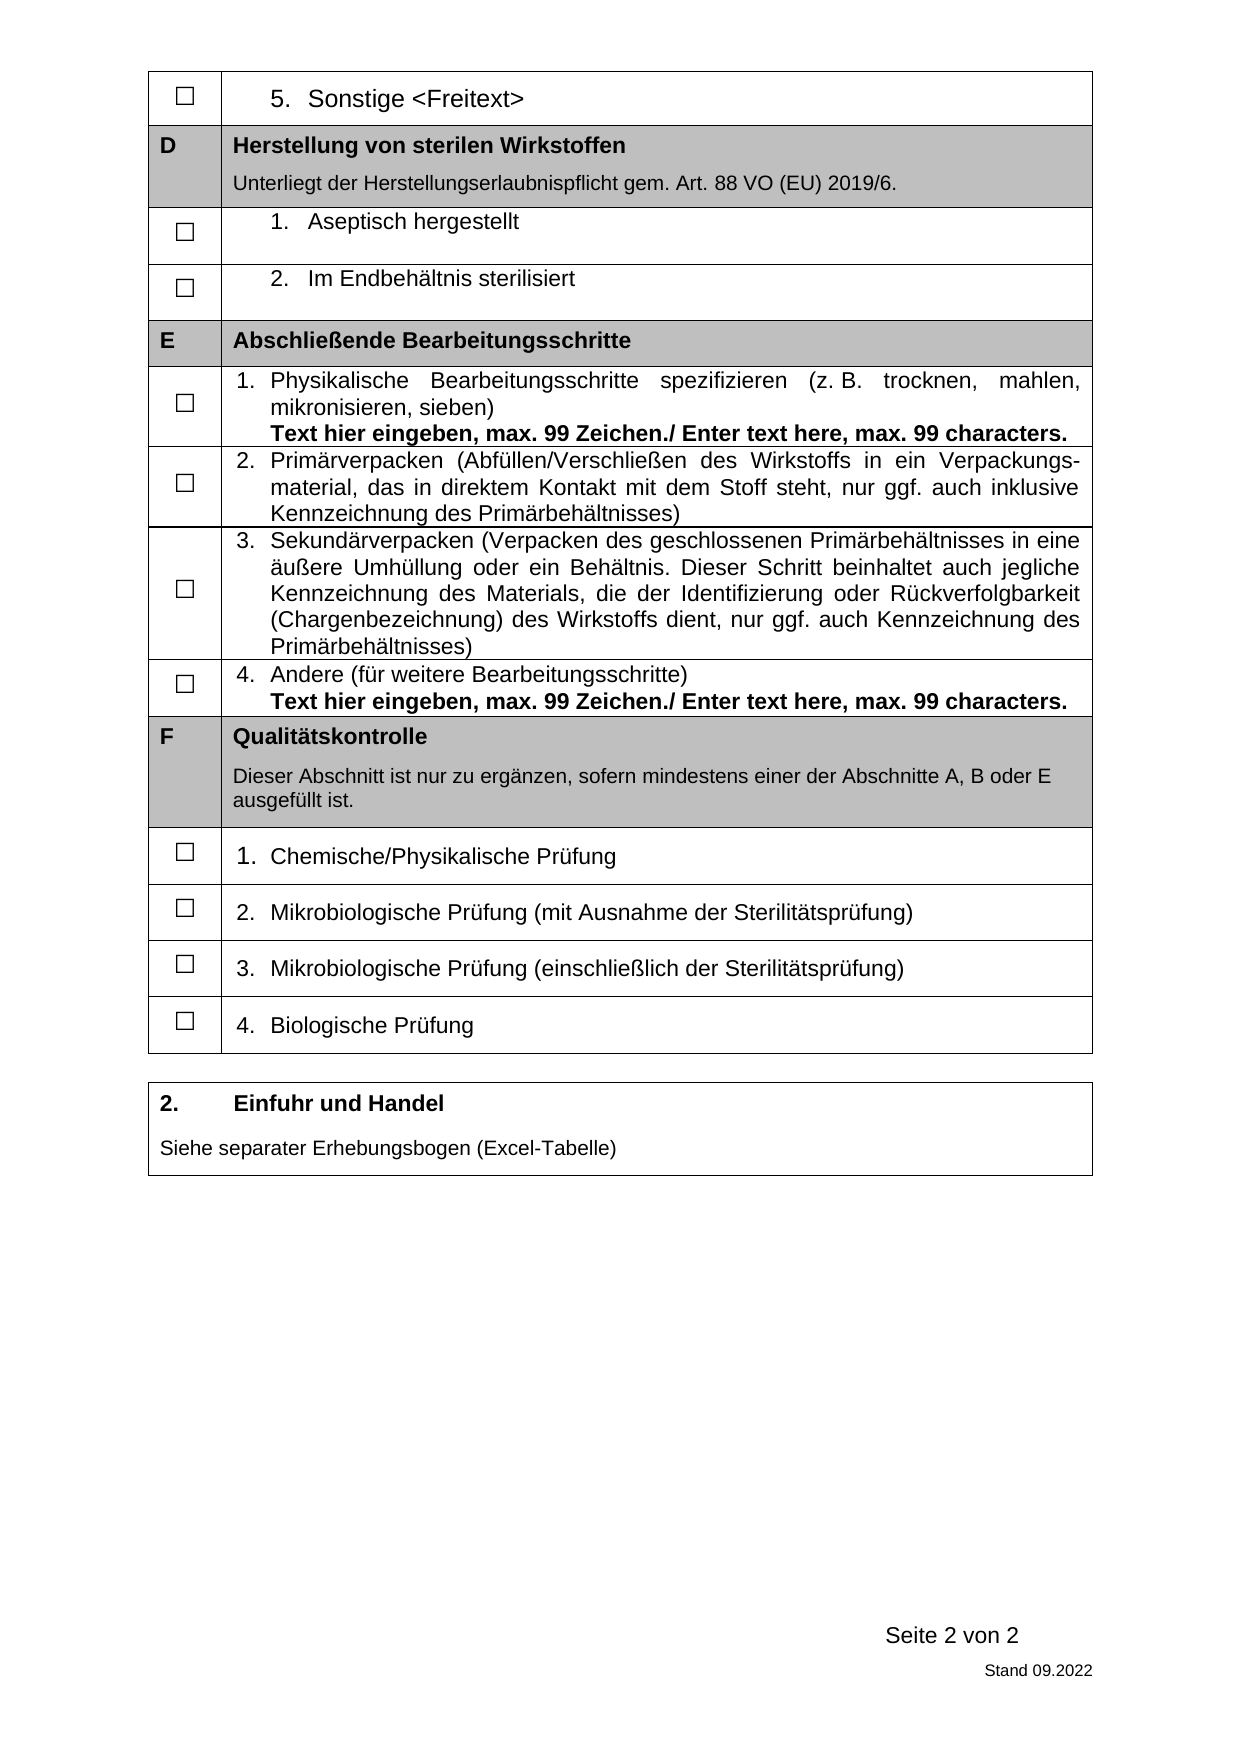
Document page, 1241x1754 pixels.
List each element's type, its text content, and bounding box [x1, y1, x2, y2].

table_cell Mikrobiologische Prüfung (einschließlich der Sterilitätsprüfung) [222, 941, 1092, 996]
table_cell Abschließende Bearbeitungsschritte [222, 321, 1092, 366]
table_header 2. Einfuhr und Handel Siehe separater Erhebungsbogen (Excel-Tabelle) [149, 1083, 1092, 1175]
table_cell D [149, 126, 221, 207]
table_cell Andere (für weitere Bearbeitungsschritte) Text hier eingeben, max. 99 Zeichen./ Enter text here, max. 99 characters. [222, 660, 1092, 716]
table_cell E [149, 321, 221, 366]
table_cell Biologische Prüfung [222, 997, 1092, 1052]
table_cell F [149, 717, 221, 827]
table_cell Physikalische Bearbeitungsschritte spezifizieren (z. B. trocknen, mahlen, mikronisieren, sieben) Text hier eingeben, max. 99 Zeichen./ Enter text here, max. 99 characters. [222, 367, 1092, 446]
table_cell Sonstige <Freitext> [222, 72, 1092, 125]
table_cell Herstellung von sterilen Wirkstoffen Unterliegt der Herstellungserlaubnispflicht gem. Art. 88 VO (EU) 2019/6. [222, 126, 1092, 207]
table_cell Im Endbehältnis sterilisiert [222, 265, 1092, 320]
table_cell Chemische/Physikalische Prüfung [222, 828, 1092, 883]
table_cell Aseptisch hergestellt [222, 208, 1092, 264]
table_cell Qualitätskontrolle Dieser Abschnitt ist nur zu ergänzen, sofern mindestens einer der Abschnitte A, B oder E ausgefüllt ist. [222, 717, 1092, 827]
table_cell Mikrobiologische Prüfung (mit Ausnahme der Sterilitätsprüfung) [222, 885, 1092, 940]
table_cell Sekundärverpacken (Verpacken des geschlossenen Primärbehältnisses in eine äußere Umhüllung oder ein Behältnis. Dieser Schritt beinhaltet auch jegliche Kennzeichnung des Materials, die der Identifizierung oder Rückverfolgbarkeit (Chargenbezeichnung) des Wirkstoffs dient, nur ggf. auch Kennzeichnung des Primärbehältnisses) [222, 528, 1092, 659]
table_cell Primärverpacken (Abfüllen/Verschließen des Wirkstoffs in ein Verpackungs-material, das in direktem Kontakt mit dem Stoff steht, nur ggf. auch inklusive Kennzeichnung des Primärbehältnisses) [222, 447, 1092, 526]
